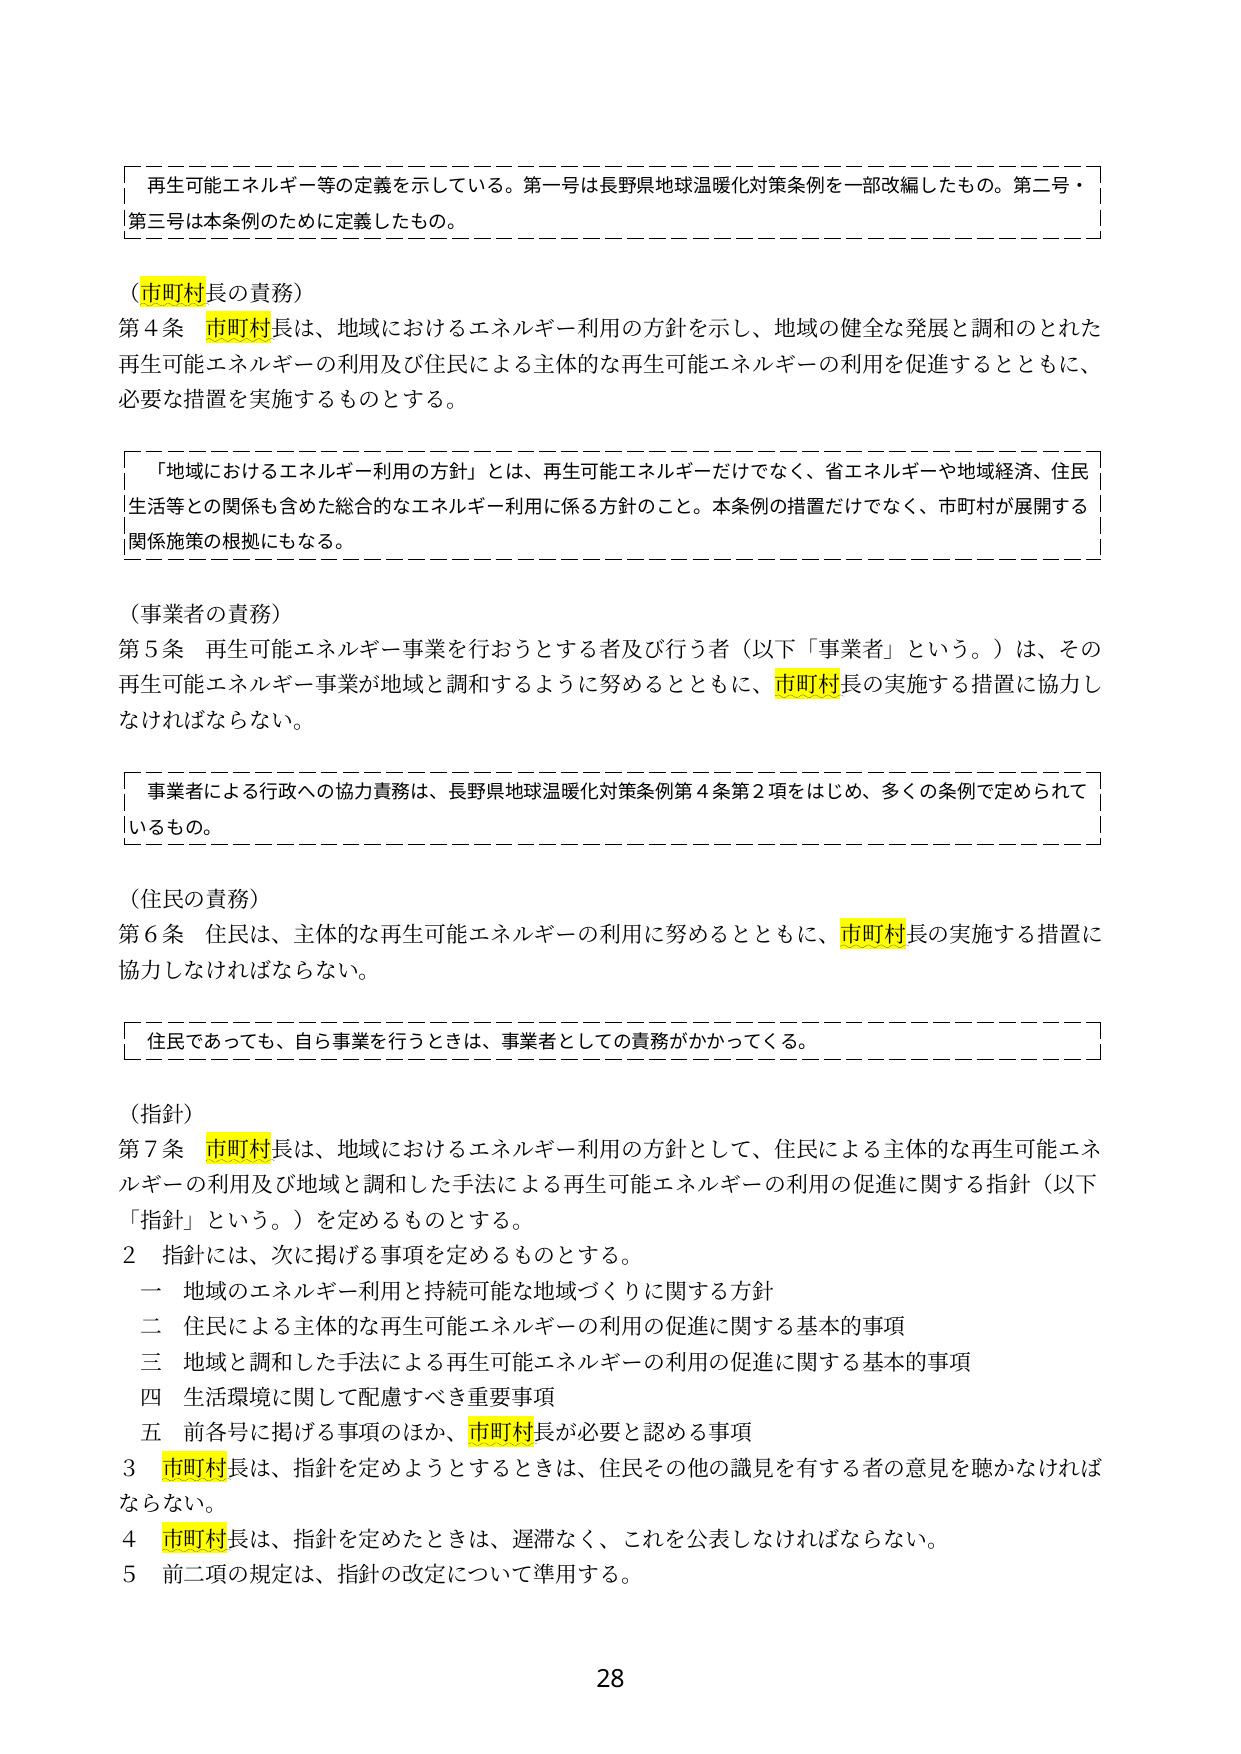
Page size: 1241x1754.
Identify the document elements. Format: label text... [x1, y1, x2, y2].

text 第６条 住民は、主体的な再生可能エネルギーの利用に努めるとともに、市町村長の実施する措置に協力しなければならない。 [118, 916, 1103, 987]
text ３ 市町村長は、指針を定めようとするときは、住民その他の識見を有する者の意見を聴かなければならない。 [118, 1449, 1103, 1520]
table_header 事業者による行政への協力責務は、長野県地球温暖化対策条例第４条第２項をはじめ、多くの条例で定められているもの。 [124, 772, 1100, 844]
table_header 再生可能エネルギー等の定義を示している。第一号は長野県地球温暖化対策条例を一部改編したもの。第二号・第三号は本条例のために定義したもの。 [124, 166, 1100, 238]
text 第４条 市町村長は、地域におけるエネルギー利用の方針を示し、地域の健全な発展と調和のとれた再生可能エネルギーの利用及び住民による主体的な再生可能エネルギーの利用を促進するとともに、必要な措置を実施するものとする。 [118, 309, 1103, 416]
text （事業者の責務） [118, 595, 1103, 630]
text 一 地域のエネルギー利用と持続可能な地域づくりに関する方針 [118, 1272, 1103, 1307]
text 第７条 市町村長は、地域におけるエネルギー利用の方針として、住民による主体的な再生可能エネルギーの利用及び地域と調和した手法による再生可能エネルギーの利用の促進に関する指針（以下「指針」という。）を定めるものとする。 [118, 1130, 1103, 1237]
text 二 住民による主体的な再生可能エネルギーの利用の促進に関する基本的事項 [118, 1307, 1103, 1343]
text ５ 前二項の規定は、指針の改定について準用する。 [118, 1555, 1103, 1591]
text 第５条 再生可能エネルギー事業を行おうとする者及び行う者（以下「事業者」という。）は、その再生可能エネルギー事業が地域と調和するように努めるとともに、市町村長の実施する措置に協力しなければならない。 [118, 630, 1103, 737]
text ２ 指針には、次に掲げる事項を定めるものとする。 [118, 1237, 1103, 1272]
text ４ 市町村長は、指針を定めたときは、遅滞なく、これを公表しなければならない。 [118, 1520, 1103, 1555]
text （住民の責務） [118, 880, 1103, 916]
text 五 前各号に掲げる事項のほか、市町村長が必要と認める事項 [118, 1414, 1103, 1449]
table_header 住民であっても、自ら事業を行うときは、事業者としての責務がかかってくる。 [124, 1022, 1100, 1058]
text （指針） [118, 1095, 1103, 1130]
text （市町村長の責務） [118, 274, 1103, 309]
table_header 「地域におけるエネルギー利用の方針」とは、再生可能エネルギーだけでなく、省エネルギーや地域経済、住民生活等との関係も含めた総合的なエネルギー利用に係る方針のこと。本条例の措置だけでなく、市町村が展開する関係施策の根拠にもなる。 [124, 451, 1100, 558]
text 三 地域と調和した手法による再生可能エネルギーの利用の促進に関する基本的事項 [118, 1343, 1103, 1378]
text 四 生活環境に関して配慮すべき重要事項 [118, 1378, 1103, 1414]
